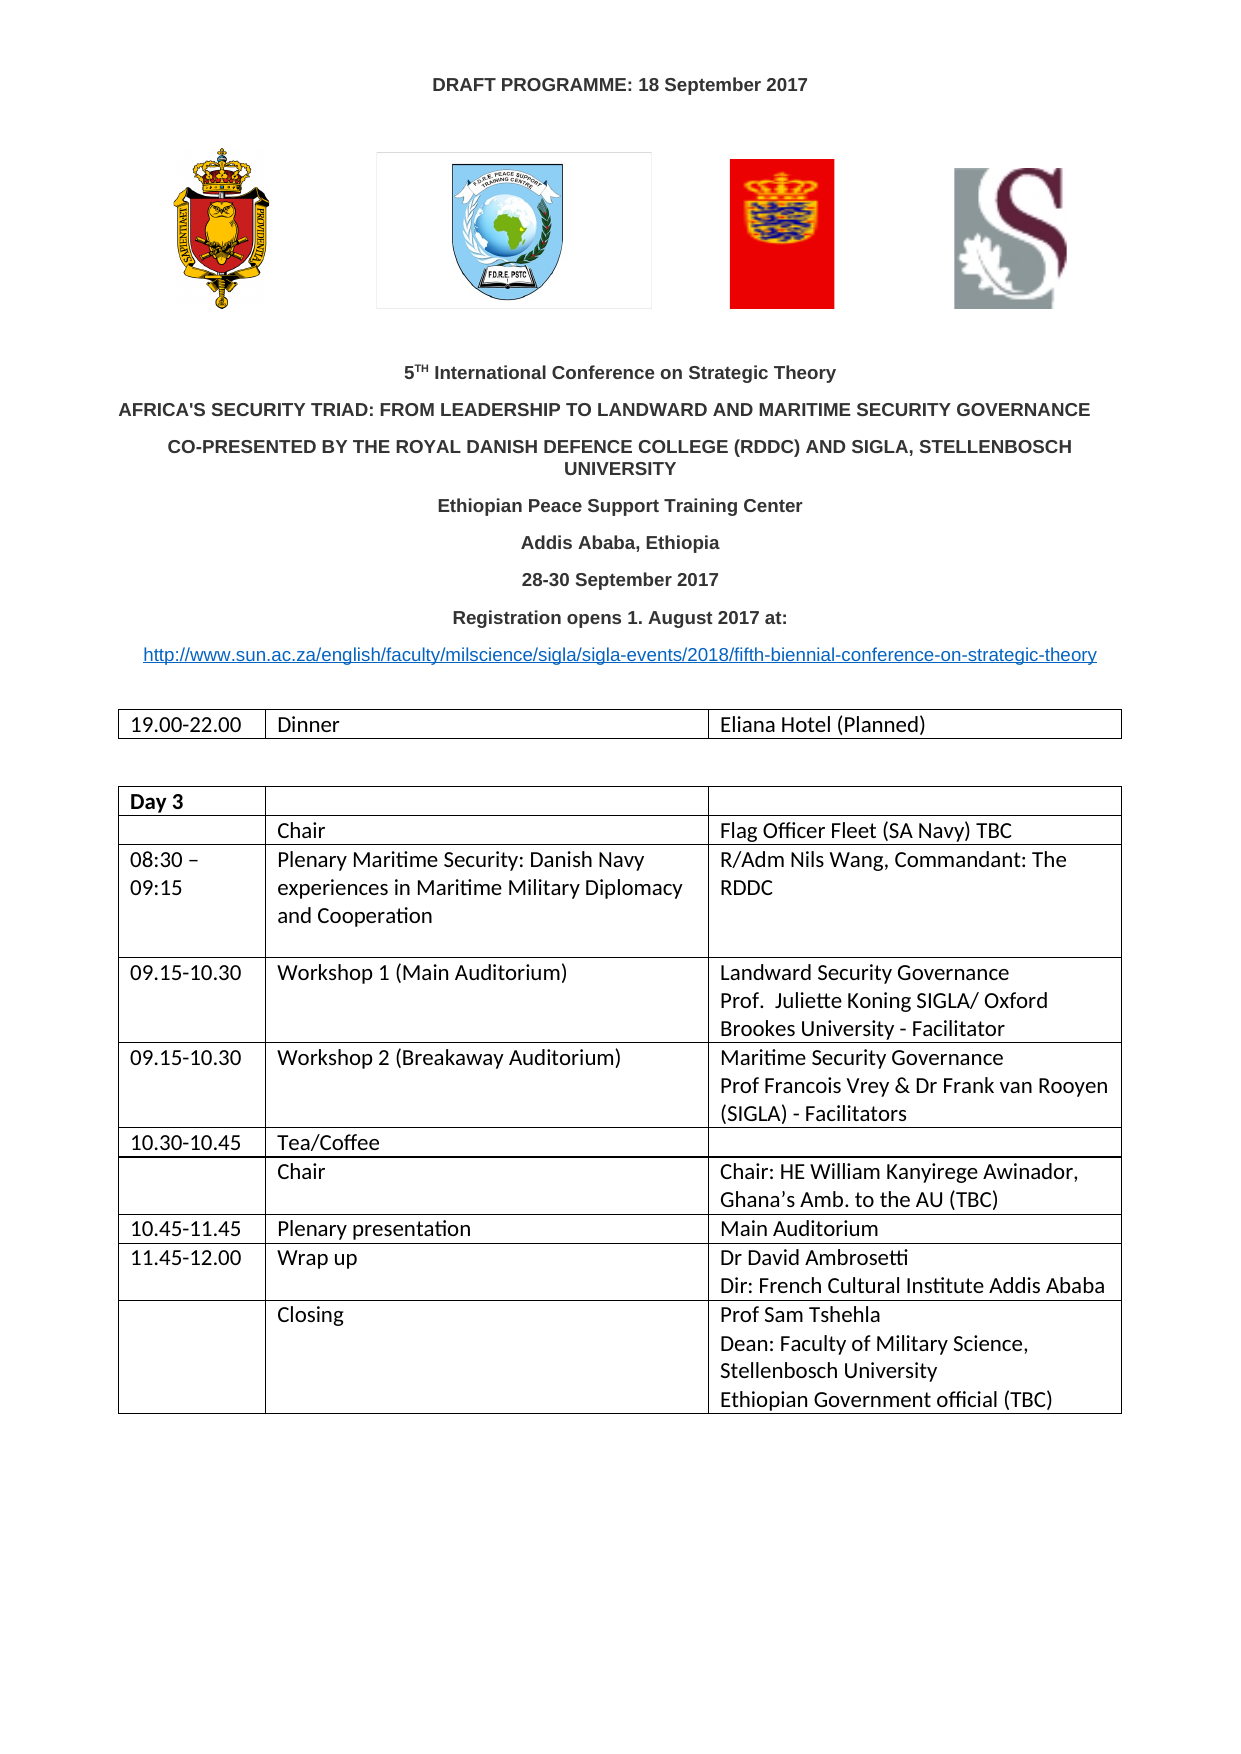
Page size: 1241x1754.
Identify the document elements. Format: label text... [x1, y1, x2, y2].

table_cell Plenary presentation [266, 1215, 708, 1242]
table_cell 10.45-11.45 [119, 1215, 265, 1242]
table_cell [119, 1158, 265, 1213]
table_cell [119, 1301, 265, 1413]
table_cell 08:30 – 09:15 [119, 845, 265, 957]
table_cell R/Adm Nils Wang, Commandant: The RDDC [709, 845, 1121, 957]
table_cell Workshop 1 (Main Auditorium) [266, 958, 708, 1042]
table_cell Main Auditorium [709, 1215, 1121, 1242]
table_cell [709, 1128, 1121, 1156]
table_cell 10.30-10.45 [119, 1128, 265, 1156]
table_cell Plenary Maritime Security: Danish Navy experiences in Maritime Military Diplomacy and Cooperation [266, 845, 708, 957]
table_cell Chair: HE William Kanyirege Awinador, Ghana’s Amb. to the AU (TBC) [709, 1158, 1121, 1213]
table_cell Flag Officer Fleet (SA Navy) TBC [709, 816, 1121, 844]
table_cell Dinner [266, 710, 708, 738]
table_cell 09.15-10.30 [119, 958, 265, 1042]
table_header [709, 787, 1121, 815]
picture [376, 152, 652, 309]
table_cell Maritime Security Governance Prof Francois Vrey & Dr Frank van Rooyen (SIGLA) - Facilitators [709, 1043, 1121, 1127]
table_cell 09.15-10.30 [119, 1043, 265, 1127]
table_cell Chair [266, 1158, 708, 1213]
table_cell Chair [266, 816, 708, 844]
table_cell Workshop 2 (Breakaway Auditorium) [266, 1043, 708, 1127]
table_cell 11.45-12.00 [119, 1244, 265, 1299]
table_cell Landward Security Governance Prof. Juliette Koning SIGLA/ Oxford Brookes University - Facilitator [709, 958, 1121, 1042]
table_header [266, 787, 708, 815]
table_cell Tea/Coffee [266, 1128, 708, 1156]
table_header Day 3 [119, 787, 265, 815]
table_cell [119, 816, 265, 844]
table_cell Prof Sam Tshehla Dean: Faculty of Military Science, Stellenbosch University Ethiopian Government official (TBC) [709, 1301, 1121, 1413]
picture [954, 168, 1067, 309]
picture [729, 159, 835, 309]
picture [173, 148, 270, 309]
table_cell Eliana Hotel (Planned) [709, 710, 1121, 738]
table_cell Wrap up [266, 1244, 708, 1299]
table_cell Closing [266, 1301, 708, 1413]
table_cell 19.00-22.00 [119, 710, 265, 738]
table_cell Dr David Ambrosetti Dir: French Cultural Institute Addis Ababa [709, 1244, 1121, 1299]
